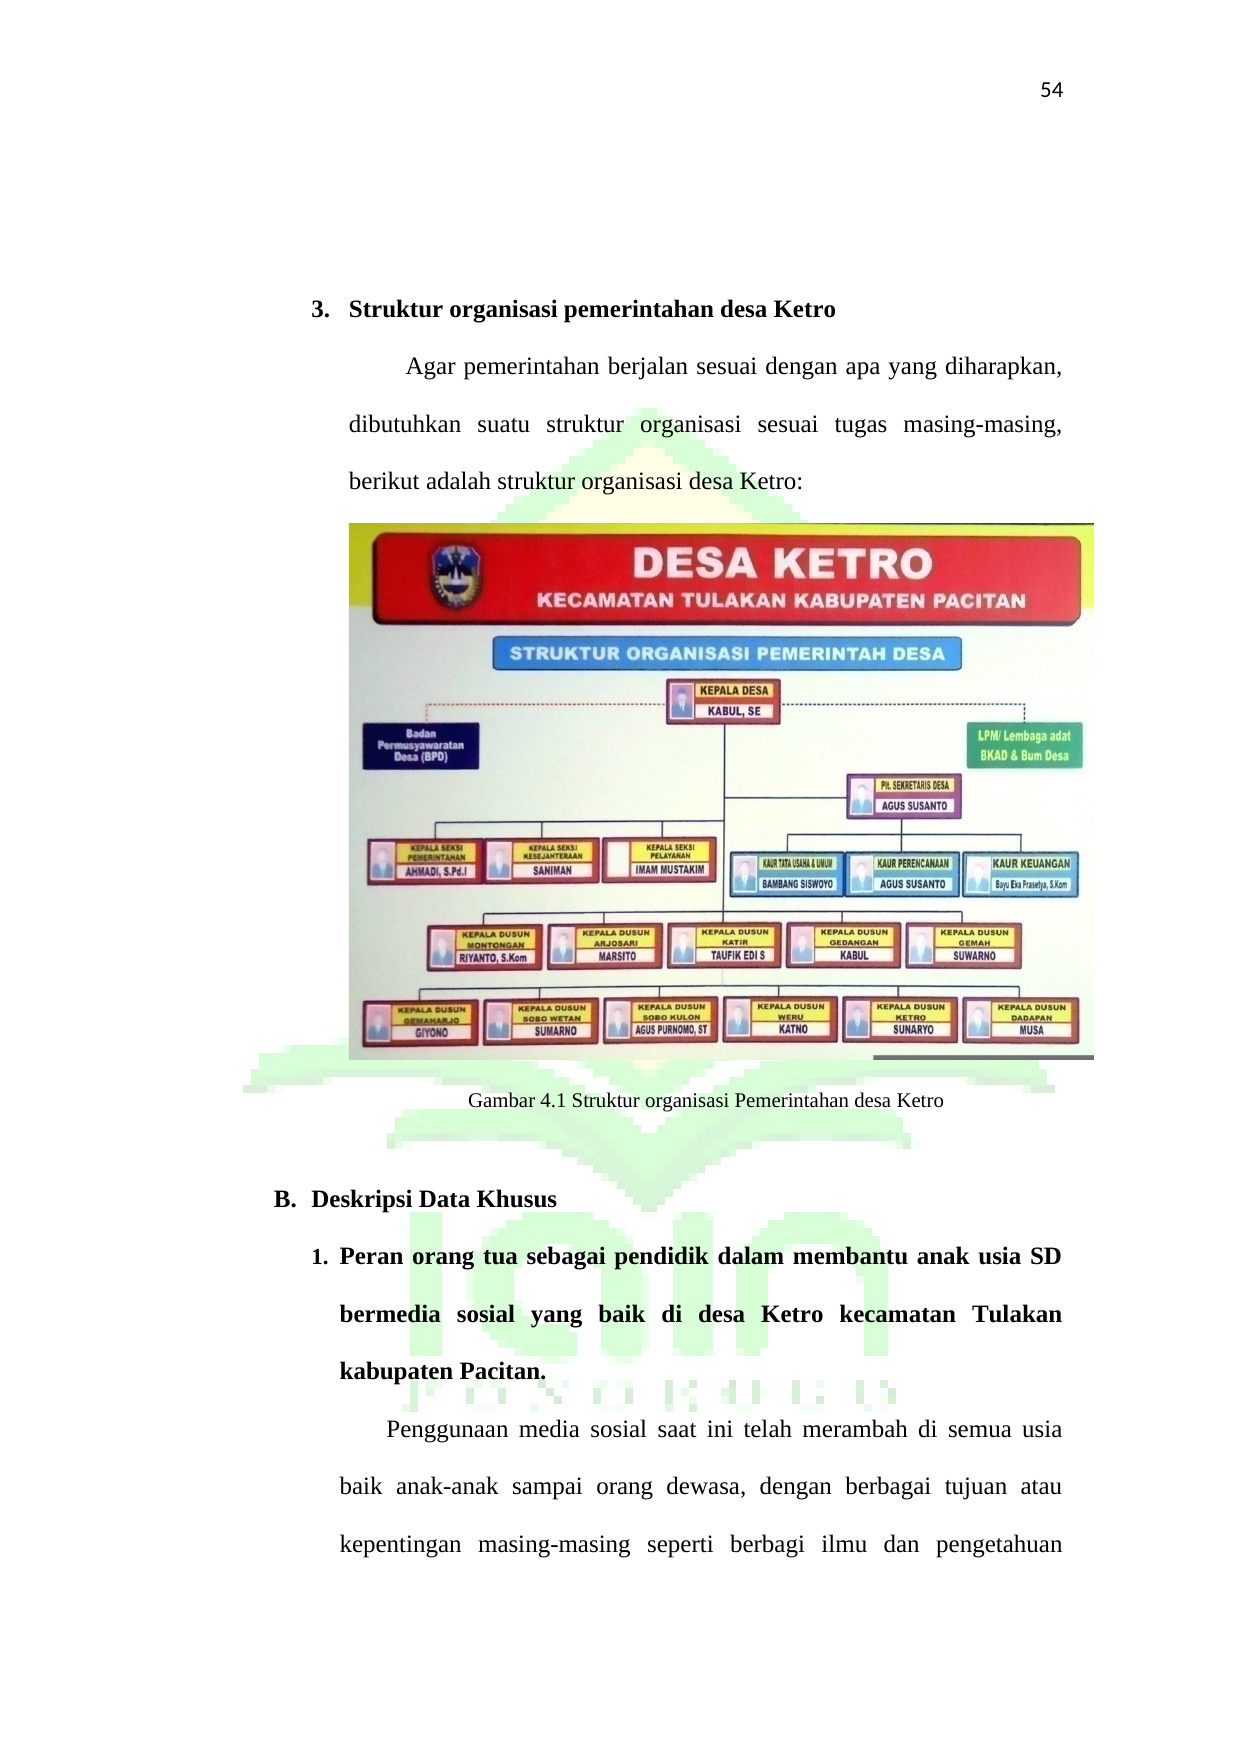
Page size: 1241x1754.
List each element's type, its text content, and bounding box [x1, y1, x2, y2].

list Peran orang tua sebagai pendidik dalam membantu anak usia SD bermedia sosial yang baik di desa Ketro kecamatan Tulakan kabupaten Pacitan. [311, 1241, 1063, 1385]
list Agar pemerintahan berjalan sesuai dengan apa yang diharapkan, dibutuhkan suatu struktur organisasi sesuai tugas masing-masing, berikut adalah struktur organisasi desa Ketro: [349, 351, 1063, 495]
list Struktur organisasi pemerintahan desa Ketro [311, 294, 1063, 322]
picture [348, 523, 1094, 1060]
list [339, 1414, 1063, 1557]
list Gambar 4.1 Struktur organisasi Pemerintahan desa Ketro [349, 1087, 1063, 1112]
list Deskripsi Data Khusus [274, 1184, 1063, 1212]
